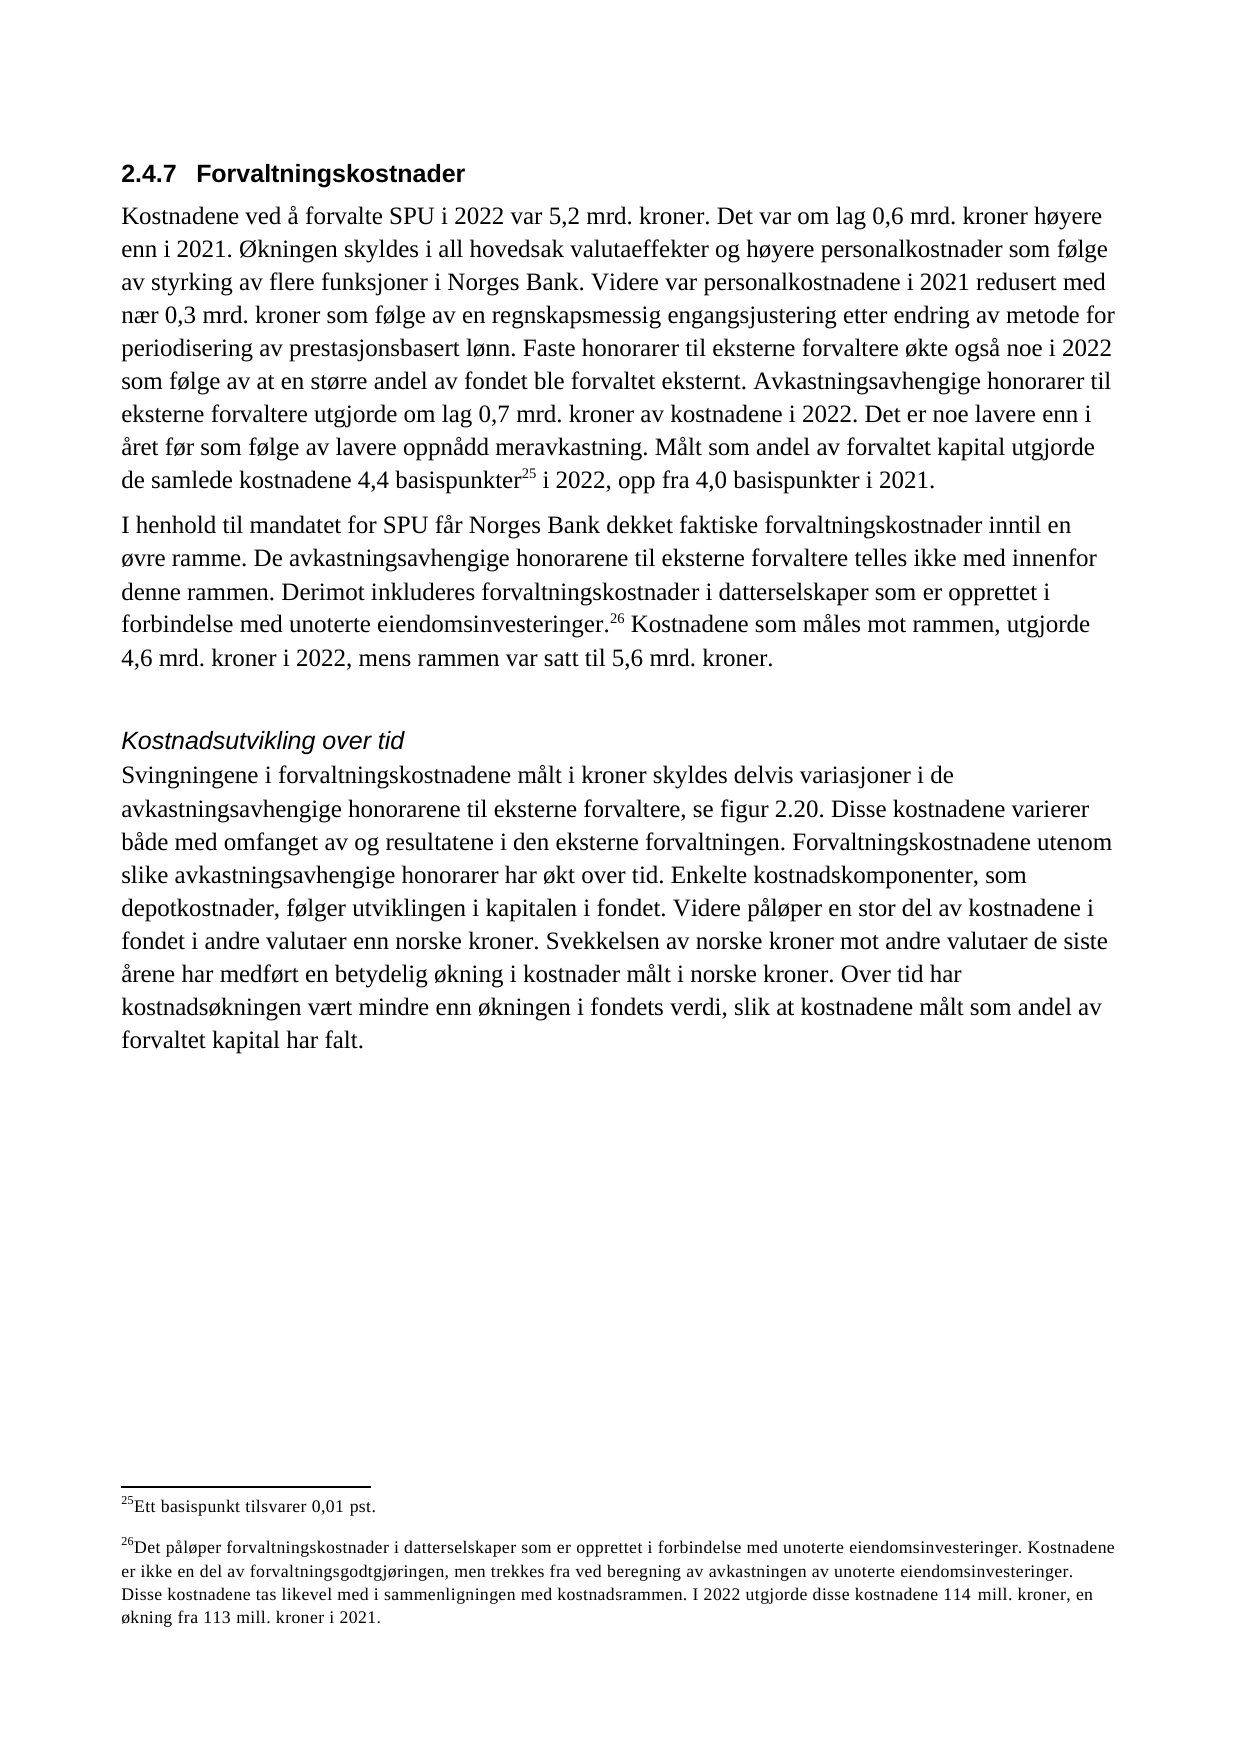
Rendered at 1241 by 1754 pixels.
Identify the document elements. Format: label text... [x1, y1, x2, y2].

text Kostnadene ved å forvalte SPU i 2022 var 5,2 mrd. kroner. Det var om lag 0,6 mrd. kroner høyere enn i 2021. Økningen skyldes i all hovedsak valutaeffekter og høyere personalkostnader som følge av styrking av flere funksjoner i Norges Bank. Videre var personalkostnadene i 2021 redusert med nær 0,3 mrd. kroner som følge av en regnskapsmessig engangsjustering etter endring av metode for periodisering av prestasjonsbasert lønn. Faste honorarer til eksterne forvaltere økte også noe i 2022 som følge av at en større andel av fondet ble forvaltet eksternt. Avkastningsavhengige honorarer til eksterne forvaltere utgjorde om lag 0,7 mrd. kroner av kostnadene i 2022. Det er noe lavere enn i året før som følge av lavere oppnådd meravkastning. Målt som andel av forvaltet kapital utgjorde de samlede kostnadene 4,4 basispunkter i 2022, opp fra 4,0 basispunkter i 2021. [121, 201, 1119, 494]
text Svingningene i forvaltningskostnadene målt i kroner skyldes delvis variasjoner i de avkastningsavhengige honorarene til eksterne forvaltere, se figur 2.20. Disse kostnadene varierer både med omfanget av og resultatene i den eksterne forvaltningen. Forvaltningskostnadene utenom slike avkastningsavhengige honorarer har økt over tid. Enkelte kostnadskomponenter, som depotkostnader, følger utviklingen i kapitalen i fondet. Videre påløper en stor del av kostnadene i fondet i andre valutaer enn norske kroner. Svekkelsen av norske kroner mot andre valutaer de siste årene har medført en betydelig økning i kostnader målt i norske kroner. Over tid har kostnadsøkningen vært mindre enn økningen i fondets verdi, slik at kostnadene målt som andel av forvaltet kapital har falt. [121, 761, 1119, 1053]
subtitle Forvaltningskostnader [121, 159, 1119, 188]
text Kostnadsutvikling over tid [121, 726, 1119, 754]
text I henhold til mandatet for SPU får Norges Bank dekket faktiske forvaltningskostnader inntil en øvre ramme. De avkastningsavhengige honorarene til eksterne forvaltere telles ikke med innenfor denne rammen. Derimot inkluderes forvaltningskostnader i datterselskaper som er opprettet i forbindelse med unoterte eiendomsinvesteringer. Kostnadene som måles mot rammen, utgjorde 4,6 mrd. kroner i 2022, mens rammen var satt til 5,6 mrd. kroner. [121, 511, 1119, 671]
